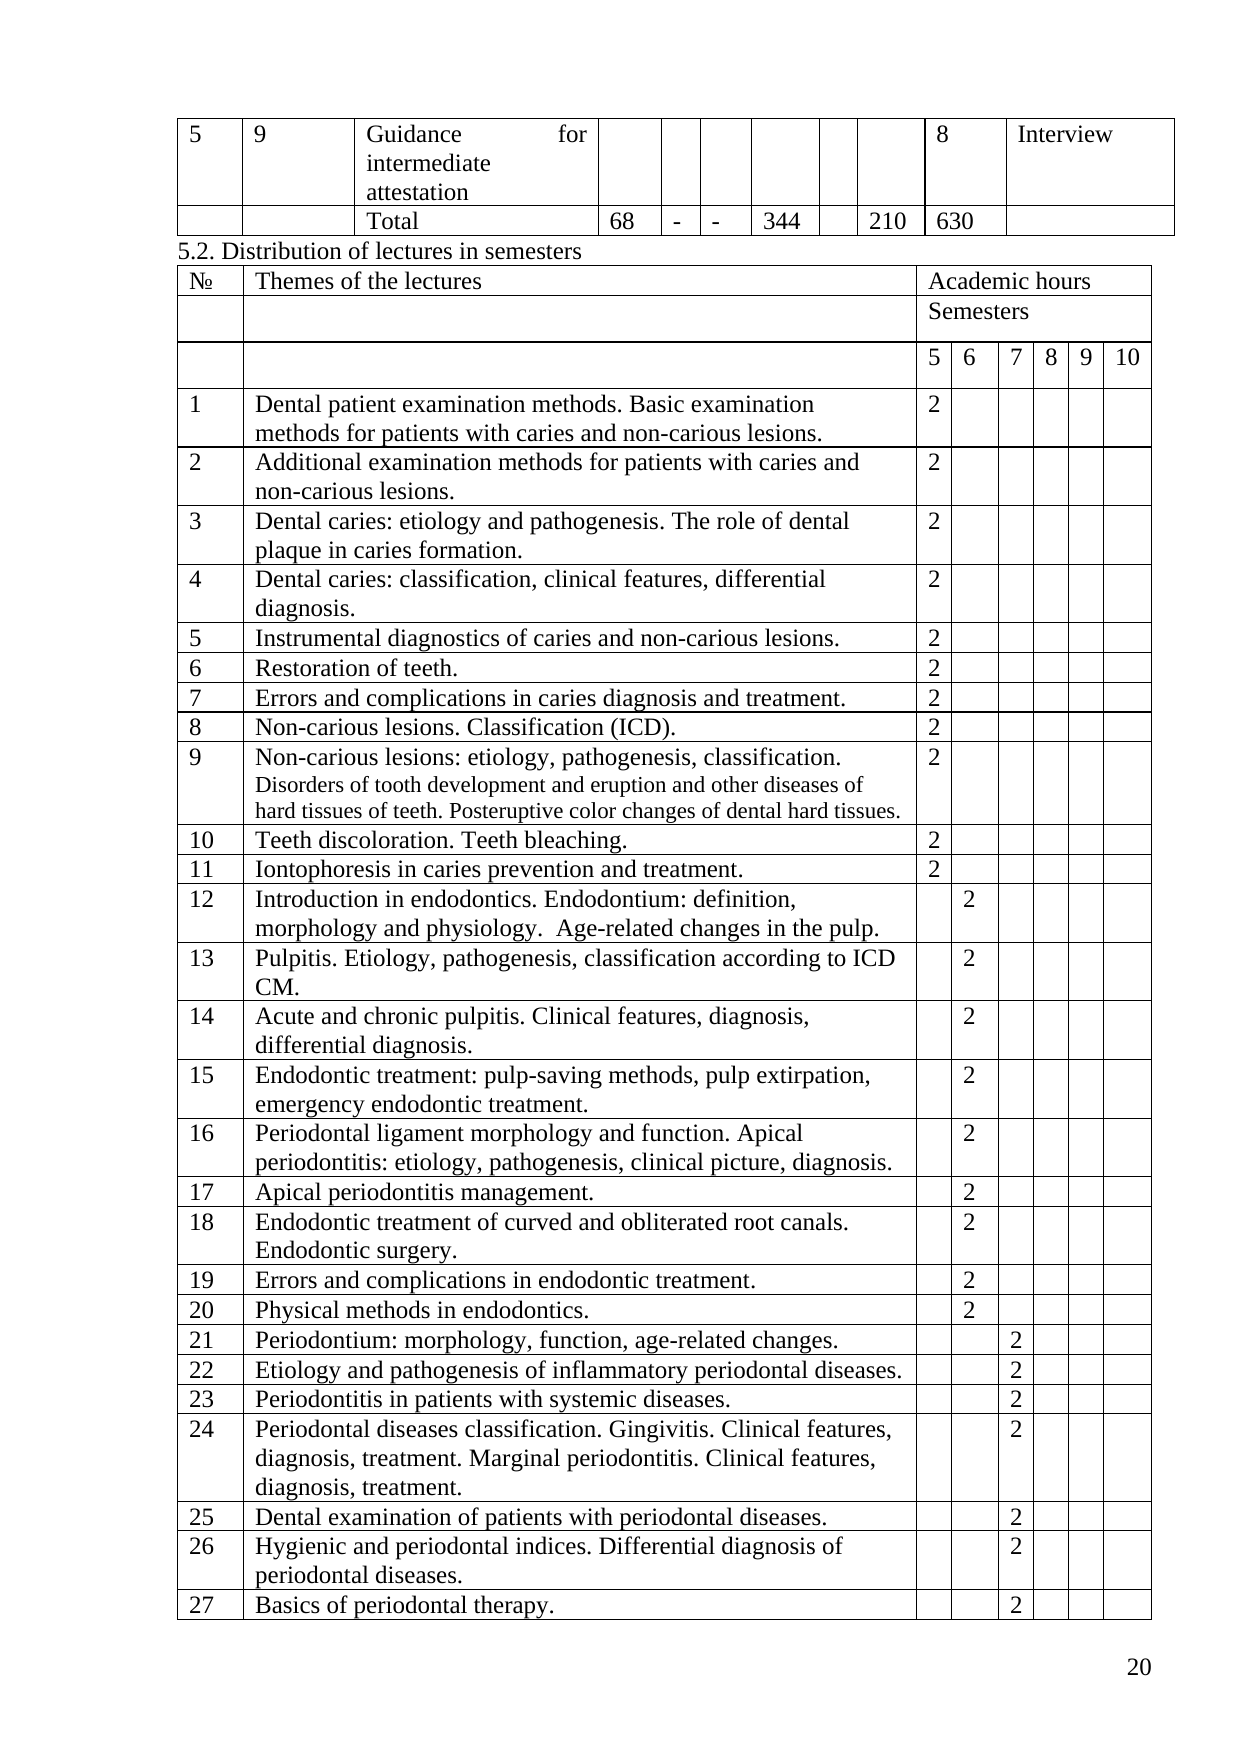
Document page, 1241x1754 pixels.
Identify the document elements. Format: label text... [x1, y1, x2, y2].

table_cell - [701, 206, 751, 235]
table_cell [178, 343, 243, 388]
table_cell [999, 506, 1033, 563]
table_cell [917, 1531, 951, 1589]
table_cell [1034, 1177, 1068, 1206]
table_cell [917, 1207, 951, 1264]
table_cell [917, 1001, 951, 1059]
table_cell [1034, 1502, 1068, 1530]
table_cell 2 [952, 1060, 998, 1117]
table_cell [1104, 389, 1151, 446]
table_cell [1069, 1502, 1103, 1530]
table_cell [1034, 1355, 1068, 1383]
table_cell [1034, 1590, 1068, 1619]
table_cell [999, 1060, 1033, 1117]
table_cell [1104, 506, 1151, 563]
table_cell [917, 1295, 951, 1324]
table_cell Errors and complications in endodontic treatment. [244, 1265, 916, 1294]
table_cell [1104, 1531, 1151, 1589]
table_cell 8 [926, 119, 1006, 205]
table_cell 2 [952, 884, 998, 942]
table_cell [917, 1502, 951, 1530]
table_cell [1104, 1325, 1151, 1354]
table_cell 27 [178, 1590, 243, 1619]
table_cell [243, 206, 354, 235]
table_header Themes of the lectures [244, 266, 916, 295]
table_cell 2 [917, 713, 951, 741]
table_cell [1069, 653, 1103, 682]
table_cell [1034, 855, 1068, 883]
table_cell 2 [178, 448, 243, 505]
table_cell [952, 683, 998, 711]
table_cell [1104, 1295, 1151, 1324]
table_cell [952, 825, 998, 853]
table_cell [999, 1265, 1033, 1294]
table_cell 2 [917, 565, 951, 622]
table_cell [858, 119, 924, 205]
table_cell 2 [999, 1531, 1033, 1589]
table_cell 11 [178, 855, 243, 883]
table_cell [244, 343, 916, 388]
table_cell [701, 119, 751, 205]
table_cell [999, 742, 1033, 824]
table_cell [1034, 943, 1068, 1000]
table_cell Apical periodontitis management. [244, 1177, 916, 1206]
table_cell [917, 1355, 951, 1383]
table_cell 2 [952, 1119, 998, 1176]
table_cell 2 [917, 389, 951, 446]
table_cell 8 [178, 713, 243, 741]
table_cell [1034, 683, 1068, 711]
table_cell Teeth discoloration. Teeth bleaching. [244, 825, 916, 853]
table_cell 2 [952, 1295, 998, 1324]
table_cell Interview [1007, 119, 1174, 205]
table_cell [1069, 1207, 1103, 1264]
table_cell [1069, 1325, 1103, 1354]
table_cell Total [355, 206, 598, 235]
table_cell 15 [178, 1060, 243, 1117]
table_cell [917, 943, 951, 1000]
table_cell Hygienic and periodontal indices. Differential diagnosis of periodontal diseases. [244, 1531, 916, 1589]
table_cell 9 [178, 742, 243, 824]
table_cell [917, 1325, 951, 1354]
table_cell [1034, 448, 1068, 505]
table_cell [1069, 825, 1103, 853]
table_cell Periodontal ligament morphology and function. Apical periodontitis: etiology, pathogenesis, clinical picture, diagnosis. [244, 1119, 916, 1176]
table_cell [952, 1414, 998, 1501]
table_cell 2 [999, 1414, 1033, 1501]
table_cell [952, 742, 998, 824]
table_cell [999, 1177, 1033, 1206]
table_cell Non-carious lesions. Classification (ICD). [244, 713, 916, 741]
table_cell 630 [926, 206, 1006, 235]
table_cell Endodontic treatment: pulp-saving methods, pulp extirpation, emergency endodontic treatment. [244, 1060, 916, 1117]
table_cell 20 [178, 1295, 243, 1324]
table_cell [1069, 506, 1103, 563]
table_cell 2 [952, 1177, 998, 1206]
table_cell [999, 1295, 1033, 1324]
table_cell 19 [178, 1265, 243, 1294]
table_cell [917, 1414, 951, 1501]
table_cell [952, 623, 998, 652]
table_cell [1069, 1531, 1103, 1589]
table_cell Acute and chronic pulpitis. Clinical features, diagnosis, differential diagnosis. [244, 1001, 916, 1059]
table_cell [1104, 713, 1151, 741]
table_cell [917, 1060, 951, 1117]
table_cell [952, 1502, 998, 1530]
table_cell 7 [178, 683, 243, 711]
table_cell Restoration of teeth. [244, 653, 916, 682]
table_cell 10 [178, 825, 243, 853]
table_cell Introduction in endodontics. Endodontium: definition, morphology and physiology. Age-related changes in the pulp. [244, 884, 916, 942]
table_cell 16 [178, 1119, 243, 1176]
table_cell [999, 448, 1033, 505]
table_cell [1034, 1207, 1068, 1264]
table_cell [1069, 1265, 1103, 1294]
table_cell [1104, 1355, 1151, 1383]
table_cell 21 [178, 1325, 243, 1354]
table_cell [1104, 1385, 1151, 1413]
table_cell 2 [952, 1207, 998, 1264]
table_cell [999, 565, 1033, 622]
table_cell - [662, 206, 700, 235]
table_cell 13 [178, 943, 243, 1000]
table_cell [917, 1385, 951, 1413]
table_cell [1069, 1177, 1103, 1206]
table_cell [1104, 683, 1151, 711]
table_cell [1069, 884, 1103, 942]
table_cell [952, 1531, 998, 1589]
table_cell 8 [1034, 343, 1068, 388]
table_cell Physical methods in endodontics. [244, 1295, 916, 1324]
table_cell [952, 855, 998, 883]
table_cell [1034, 506, 1068, 563]
table_cell 2 [917, 683, 951, 711]
table_cell [1104, 855, 1151, 883]
table_cell 1 [178, 389, 243, 446]
table_cell [1069, 565, 1103, 622]
table_cell 2 [917, 623, 951, 652]
table_cell [1069, 1060, 1103, 1117]
table_cell Periodontal diseases classification. Gingivitis. Clinical features, diagnosis, treatment. Marginal periodontitis. Clinical features, diagnosis, treatment. [244, 1414, 916, 1501]
table_cell 2 [952, 943, 998, 1000]
table_cell [952, 653, 998, 682]
table_cell [917, 1119, 951, 1176]
table_cell [752, 119, 819, 205]
table_cell [1034, 1414, 1068, 1501]
table_cell [1104, 653, 1151, 682]
table_cell [1069, 389, 1103, 446]
table_cell [1104, 565, 1151, 622]
table_cell [1069, 1001, 1103, 1059]
table_cell [1069, 448, 1103, 505]
table_header Academic hours [917, 266, 1151, 295]
table_cell [1104, 623, 1151, 652]
table_cell 25 [178, 1502, 243, 1530]
table_cell [999, 1207, 1033, 1264]
table_cell [1069, 1385, 1103, 1413]
table_cell [952, 1325, 998, 1354]
table_cell 9 [243, 119, 354, 205]
table_cell 22 [178, 1355, 243, 1383]
table_cell Dental examination of patients with periodontal diseases. [244, 1502, 916, 1530]
table_cell 17 [178, 1177, 243, 1206]
table_cell [952, 506, 998, 563]
table_cell [999, 713, 1033, 741]
table_cell [1034, 1531, 1068, 1589]
table_cell 26 [178, 1531, 243, 1589]
table_cell [917, 884, 951, 942]
table_cell 68 [599, 206, 661, 235]
table_cell [1034, 653, 1068, 682]
table_cell [999, 884, 1033, 942]
table_cell [999, 389, 1033, 446]
table_cell [1034, 884, 1068, 942]
table_cell 9 [1069, 343, 1103, 388]
table_cell [244, 296, 916, 341]
table_cell [599, 119, 661, 205]
table_cell 2 [999, 1502, 1033, 1530]
table_cell 5 [917, 343, 951, 388]
table_cell [1104, 1177, 1151, 1206]
table_cell 4 [178, 565, 243, 622]
table_cell [917, 1177, 951, 1206]
table_cell 2 [917, 742, 951, 824]
table_cell [1034, 1295, 1068, 1324]
table_cell 2 [999, 1590, 1033, 1619]
table_cell [1104, 825, 1151, 853]
table_cell [999, 1119, 1033, 1176]
table_cell [999, 825, 1033, 853]
table_cell [1104, 1207, 1151, 1264]
table_cell [952, 1385, 998, 1413]
table_cell [1034, 1001, 1068, 1059]
table_cell Non-carious lesions: etiology, pathogenesis, classification. Disorders of tooth development and eruption and other diseases of hard tissues of teeth. Posteruptive color changes of dental hard tissues. [244, 742, 916, 824]
table_cell 24 [178, 1414, 243, 1501]
table_cell [1069, 1119, 1103, 1176]
table_cell [1034, 389, 1068, 446]
table_cell 12 [178, 884, 243, 942]
table_cell Basics of periodontal therapy. [244, 1590, 916, 1619]
table_cell [952, 565, 998, 622]
table_cell [1104, 448, 1151, 505]
table_cell Errors and complications in caries diagnosis and treatment. [244, 683, 916, 711]
text 5.2. Distribution of lectures in semesters [177, 236, 1152, 265]
table_cell [1069, 1355, 1103, 1383]
table_cell 2 [917, 653, 951, 682]
table_cell [1034, 1385, 1068, 1413]
table_cell [917, 1590, 951, 1619]
table_cell [1104, 1060, 1151, 1117]
table_cell [999, 943, 1033, 1000]
table_cell [1034, 1265, 1068, 1294]
table_cell [952, 713, 998, 741]
table_cell 2 [999, 1355, 1033, 1383]
table_cell [1069, 742, 1103, 824]
table_cell [1069, 1414, 1103, 1501]
table_cell [1034, 565, 1068, 622]
table_cell [999, 623, 1033, 652]
table_cell [662, 119, 700, 205]
table_cell 2 [917, 855, 951, 883]
table_cell [1069, 623, 1103, 652]
table_cell Instrumental diagnostics of caries and non-carious lesions. [244, 623, 916, 652]
table_cell [1034, 1119, 1068, 1176]
table_cell 23 [178, 1385, 243, 1413]
table_cell [952, 1590, 998, 1619]
table_cell [1104, 1502, 1151, 1530]
table_cell 344 [752, 206, 819, 235]
table_cell [1104, 1414, 1151, 1501]
table_cell [1069, 1295, 1103, 1324]
table_header № [178, 266, 243, 295]
table_cell [952, 389, 998, 446]
table_cell [1104, 1001, 1151, 1059]
table_cell [952, 448, 998, 505]
table_cell 6 [952, 343, 998, 388]
table_cell Additional examination methods for patients with caries and non-carious lesions. [244, 448, 916, 505]
table_cell 2 [917, 506, 951, 563]
table_cell 14 [178, 1001, 243, 1059]
table_cell [999, 653, 1033, 682]
table_cell [999, 1001, 1033, 1059]
table_cell 5 [178, 119, 242, 205]
table_cell [1104, 1119, 1151, 1176]
table_cell Pulpitis. Etiology, pathogenesis, classification according to ICD CM. [244, 943, 916, 1000]
table_cell [820, 206, 857, 235]
table_cell [1104, 884, 1151, 942]
table_cell [1104, 1590, 1151, 1619]
table_cell 7 [999, 343, 1033, 388]
table_cell 2 [917, 448, 951, 505]
table_cell 6 [178, 653, 243, 682]
table_cell [952, 1355, 998, 1383]
table_cell [1069, 855, 1103, 883]
table_cell [917, 1265, 951, 1294]
table_cell [1034, 742, 1068, 824]
table_cell 2 [952, 1265, 998, 1294]
table_cell [999, 855, 1033, 883]
table_cell [1104, 943, 1151, 1000]
table_cell Etiology and pathogenesis of inflammatory periodontal diseases. [244, 1355, 916, 1383]
table_cell 2 [999, 1325, 1033, 1354]
table_cell Semesters [917, 296, 1151, 341]
table_cell Guidance for intermediate attestation [355, 119, 598, 205]
table_cell 2 [999, 1385, 1033, 1413]
table_cell [1069, 1590, 1103, 1619]
table_cell 210 [858, 206, 924, 235]
table_cell 10 [1104, 343, 1151, 388]
table_cell 3 [178, 506, 243, 563]
table_cell [1069, 713, 1103, 741]
table_cell Iontophoresis in caries prevention and treatment. [244, 855, 916, 883]
table_cell [1034, 713, 1068, 741]
table_cell [1034, 825, 1068, 853]
table_cell 2 [952, 1001, 998, 1059]
table_cell 2 [917, 825, 951, 853]
table_cell [178, 296, 243, 341]
table_cell Periodontitis in patients with systemic diseases. [244, 1385, 916, 1413]
table_cell [178, 206, 242, 235]
table_cell [999, 683, 1033, 711]
table_cell Endodontic treatment of curved and obliterated root canals. Endodontic surgery. [244, 1207, 916, 1264]
table_cell Periodontium: morphology, function, age-related changes. [244, 1325, 916, 1354]
table_cell 5 [178, 623, 243, 652]
table_cell [820, 119, 857, 205]
table_cell [1104, 1265, 1151, 1294]
table_cell [1034, 1325, 1068, 1354]
table_cell [1007, 206, 1174, 235]
table_cell [1069, 683, 1103, 711]
table_cell Dental patient examination methods. Basic examination methods for patients with caries and non-carious lesions. [244, 389, 916, 446]
table_cell [1104, 742, 1151, 824]
table_cell [1034, 623, 1068, 652]
table_cell 18 [178, 1207, 243, 1264]
table_cell [1069, 943, 1103, 1000]
table_cell Dental caries: etiology and pathogenesis. The role of dental plaque in caries formation. [244, 506, 916, 563]
table_cell Dental caries: classification, clinical features, differential diagnosis. [244, 565, 916, 622]
table_cell [1034, 1060, 1068, 1117]
